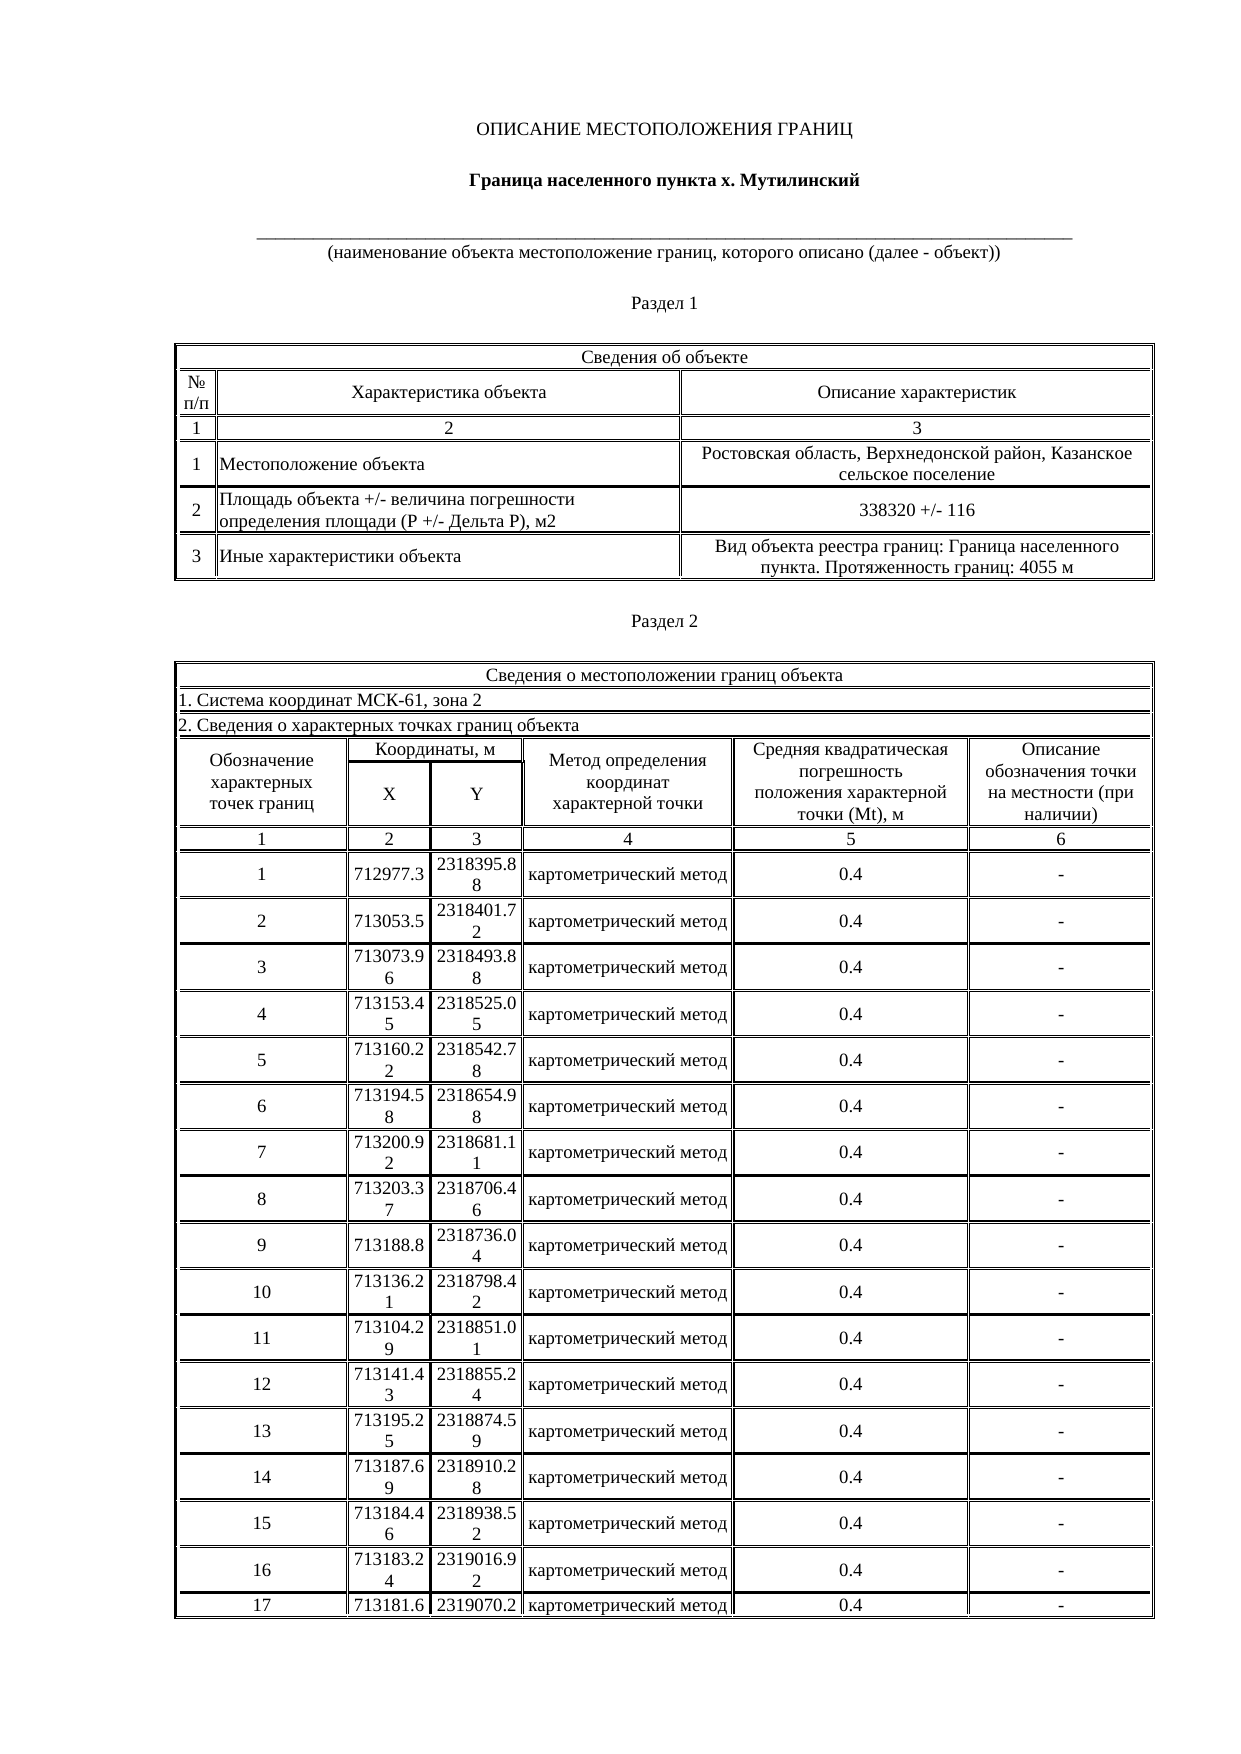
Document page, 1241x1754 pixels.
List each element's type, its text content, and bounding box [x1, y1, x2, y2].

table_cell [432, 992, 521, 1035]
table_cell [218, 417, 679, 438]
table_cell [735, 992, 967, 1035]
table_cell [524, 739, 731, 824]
text Раздел 2 [177, 610, 1152, 632]
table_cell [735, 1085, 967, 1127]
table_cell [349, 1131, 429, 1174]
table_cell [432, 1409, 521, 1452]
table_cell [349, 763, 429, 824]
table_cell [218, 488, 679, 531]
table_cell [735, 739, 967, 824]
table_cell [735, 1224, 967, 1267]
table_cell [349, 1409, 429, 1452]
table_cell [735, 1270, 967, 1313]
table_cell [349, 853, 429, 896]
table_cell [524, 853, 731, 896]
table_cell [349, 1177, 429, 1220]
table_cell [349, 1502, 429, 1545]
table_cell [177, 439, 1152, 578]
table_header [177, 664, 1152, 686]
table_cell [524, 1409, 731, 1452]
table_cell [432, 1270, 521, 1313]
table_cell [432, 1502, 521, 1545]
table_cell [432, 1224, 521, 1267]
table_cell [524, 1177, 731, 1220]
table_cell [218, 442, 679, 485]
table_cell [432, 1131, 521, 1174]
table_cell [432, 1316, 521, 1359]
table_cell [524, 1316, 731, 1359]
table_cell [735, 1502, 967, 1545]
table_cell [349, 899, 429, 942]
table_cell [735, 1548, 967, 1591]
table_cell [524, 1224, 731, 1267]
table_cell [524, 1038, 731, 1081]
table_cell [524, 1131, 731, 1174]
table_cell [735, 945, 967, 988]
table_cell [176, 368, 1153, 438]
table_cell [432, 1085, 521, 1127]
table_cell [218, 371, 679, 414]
text Раздел 1 [177, 292, 1152, 313]
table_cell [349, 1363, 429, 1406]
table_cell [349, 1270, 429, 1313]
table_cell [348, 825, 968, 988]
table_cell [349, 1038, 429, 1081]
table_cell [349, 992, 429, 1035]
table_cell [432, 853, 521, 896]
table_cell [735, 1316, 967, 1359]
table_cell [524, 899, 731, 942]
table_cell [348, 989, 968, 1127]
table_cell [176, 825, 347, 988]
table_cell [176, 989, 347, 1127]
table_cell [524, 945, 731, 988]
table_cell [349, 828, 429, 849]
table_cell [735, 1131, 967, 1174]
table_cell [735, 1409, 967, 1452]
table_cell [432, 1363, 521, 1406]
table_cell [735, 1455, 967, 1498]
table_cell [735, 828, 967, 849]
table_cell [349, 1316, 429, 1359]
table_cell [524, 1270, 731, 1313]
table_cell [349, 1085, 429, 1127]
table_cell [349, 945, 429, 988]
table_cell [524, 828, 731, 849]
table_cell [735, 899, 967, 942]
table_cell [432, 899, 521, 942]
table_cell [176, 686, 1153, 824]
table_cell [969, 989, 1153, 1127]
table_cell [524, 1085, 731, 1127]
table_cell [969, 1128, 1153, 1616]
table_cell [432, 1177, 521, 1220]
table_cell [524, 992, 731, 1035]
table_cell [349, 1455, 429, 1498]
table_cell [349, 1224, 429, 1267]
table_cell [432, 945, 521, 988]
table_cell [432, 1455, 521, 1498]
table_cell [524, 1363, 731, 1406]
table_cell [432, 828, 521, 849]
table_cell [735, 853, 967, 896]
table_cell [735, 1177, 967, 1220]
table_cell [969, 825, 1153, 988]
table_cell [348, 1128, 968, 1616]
text Граница населенного пункта х. Мутилинский [177, 169, 1152, 190]
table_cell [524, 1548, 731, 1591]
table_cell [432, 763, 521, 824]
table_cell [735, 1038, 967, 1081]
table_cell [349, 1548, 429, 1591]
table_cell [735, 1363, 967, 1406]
text _______________________________________________________________________________________ (наименование объекта местоположение границ, которого описано (далее - объект)) [177, 219, 1152, 263]
text ОПИСАНИЕ МЕСТОПОЛОЖЕНИЯ ГРАНИЦ [177, 118, 1152, 140]
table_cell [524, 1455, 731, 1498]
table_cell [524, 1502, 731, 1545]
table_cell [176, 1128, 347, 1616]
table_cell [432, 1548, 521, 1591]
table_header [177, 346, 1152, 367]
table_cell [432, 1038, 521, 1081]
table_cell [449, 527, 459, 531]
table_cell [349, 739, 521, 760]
